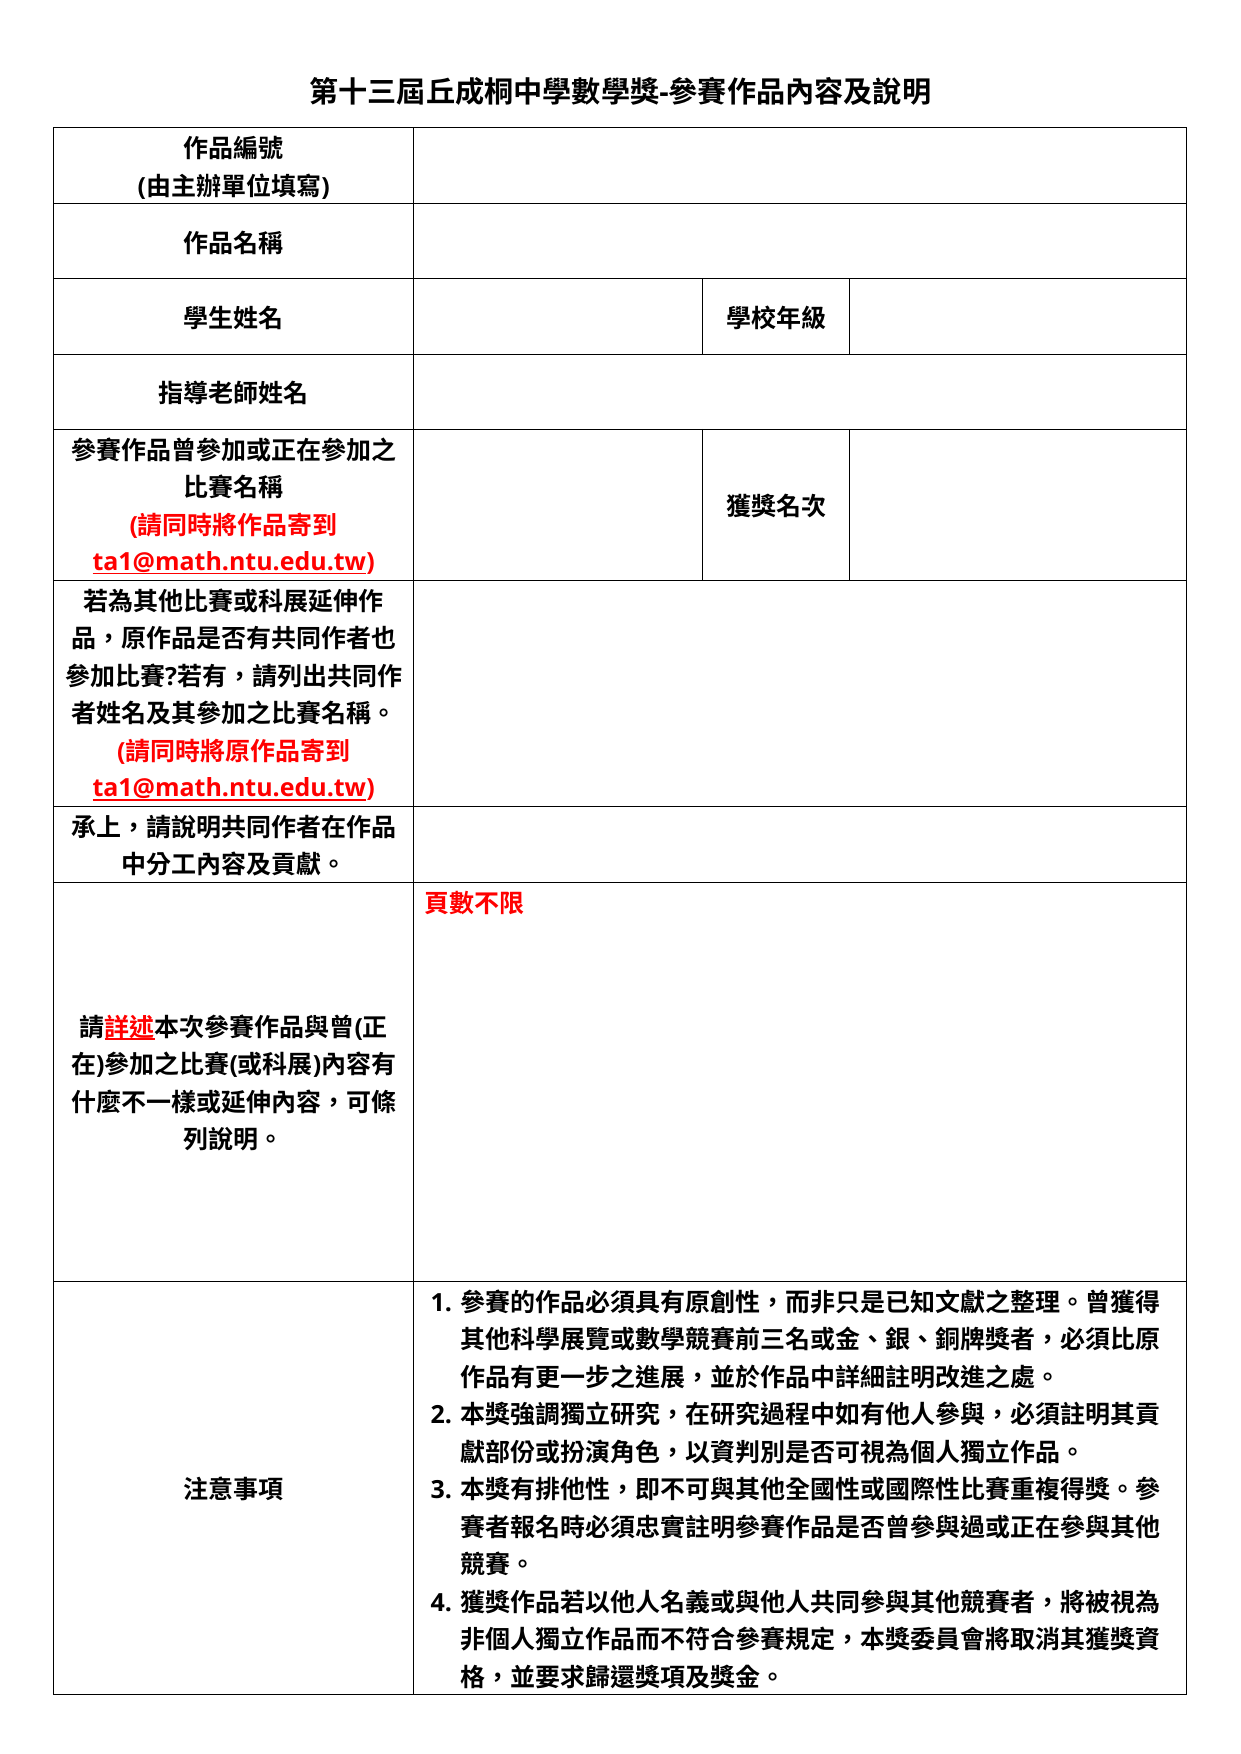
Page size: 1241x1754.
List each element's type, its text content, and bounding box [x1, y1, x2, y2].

table_cell 作品名稱 [54, 204, 413, 278]
table_cell 參賽的作品必須具有原創性，而非只是已知文獻之整理。曾獲得其他科學展覽或數學競賽前三名或金、銀、銅牌獎者，必須比原作品有更一步之進展，並於作品中詳細註明改進之處。 本獎強調獨立研究，在研究過程中如有他人參與，必須註明其貢獻部份或扮演角色，以資判別是否可視為個人獨立作品。 本獎有排他性，即不可與其他全國性或國際性比賽重複得獎。參賽者報名時必須忠實註明參賽作品是否曾參與過或正在參與其他競賽。 獲獎作品若以他人名義或與他人共同參與其他競賽者，將被視為非個人獨立作品而不符合參賽規定，本獎委員會將取消其獲獎資格，並要求歸還獎項及獎金。 [414, 1282, 1186, 1694]
table_cell 學校年級 [703, 279, 849, 353]
table_cell 注意事項 [54, 1282, 413, 1694]
table_cell [414, 807, 1186, 882]
table_cell [850, 279, 1186, 353]
table_cell 指導老師姓名 [54, 355, 413, 429]
table_cell [414, 204, 1186, 278]
table_cell [414, 581, 1186, 806]
table_cell 頁數不限 [414, 883, 1186, 1281]
table_cell [850, 430, 1186, 580]
table_cell 承上，請說明共同作者在作品中分工內容及貢獻。 [54, 807, 413, 882]
table_cell [414, 355, 1186, 429]
table_cell 學生姓名 [54, 279, 413, 353]
table_header [414, 128, 1186, 203]
text 第十三屆丘成桐中學數學獎-參賽作品內容及說明 [187, 52, 1053, 127]
table_cell [414, 430, 702, 580]
table_cell 參賽作品曾參加或正在參加之比賽名稱 (請同時將作品寄到ta1@math.ntu.edu.tw) [54, 430, 413, 580]
table_cell 若為其他比賽或科展延伸作品，原作品是否有共同作者也參加比賽?若有，請列出共同作者姓名及其參加之比賽名稱。 (請同時將原作品寄到ta1@math.ntu.edu.tw) [54, 581, 413, 806]
table_cell 請詳述本次參賽作品與曾(正在)參加之比賽(或科展)內容有什麼不一樣或延伸內容，可條列說明。 [54, 883, 413, 1281]
table_cell 獲獎名次 [703, 430, 849, 580]
table_cell [414, 279, 702, 353]
table_header 作品編號 (由主辦單位填寫) [54, 128, 413, 203]
